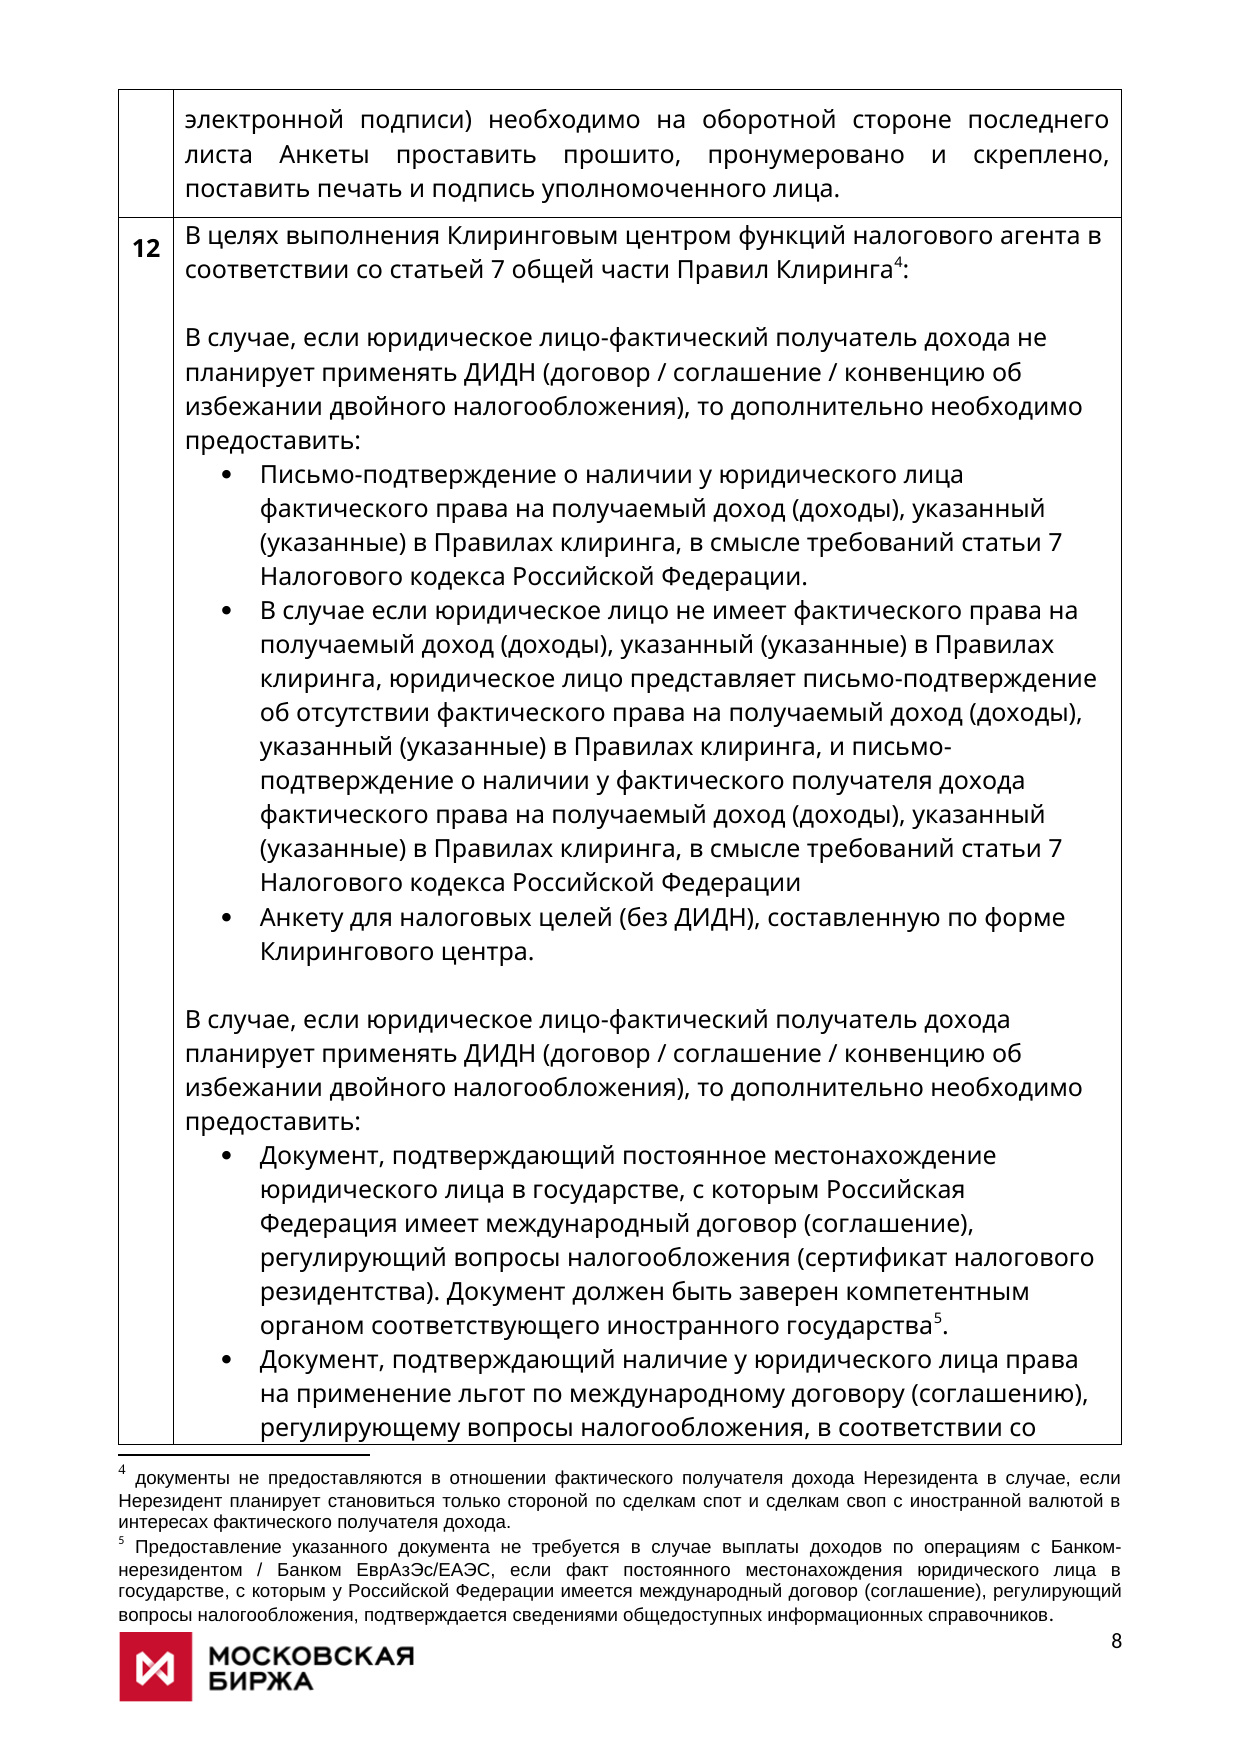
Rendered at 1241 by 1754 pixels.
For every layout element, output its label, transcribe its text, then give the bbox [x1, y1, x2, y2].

table_cell 12 [119, 218, 173, 1444]
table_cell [174, 90, 1121, 217]
table_cell 11 [119, 90, 173, 217]
picture [118, 1632, 422, 1701]
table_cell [174, 218, 1121, 1444]
